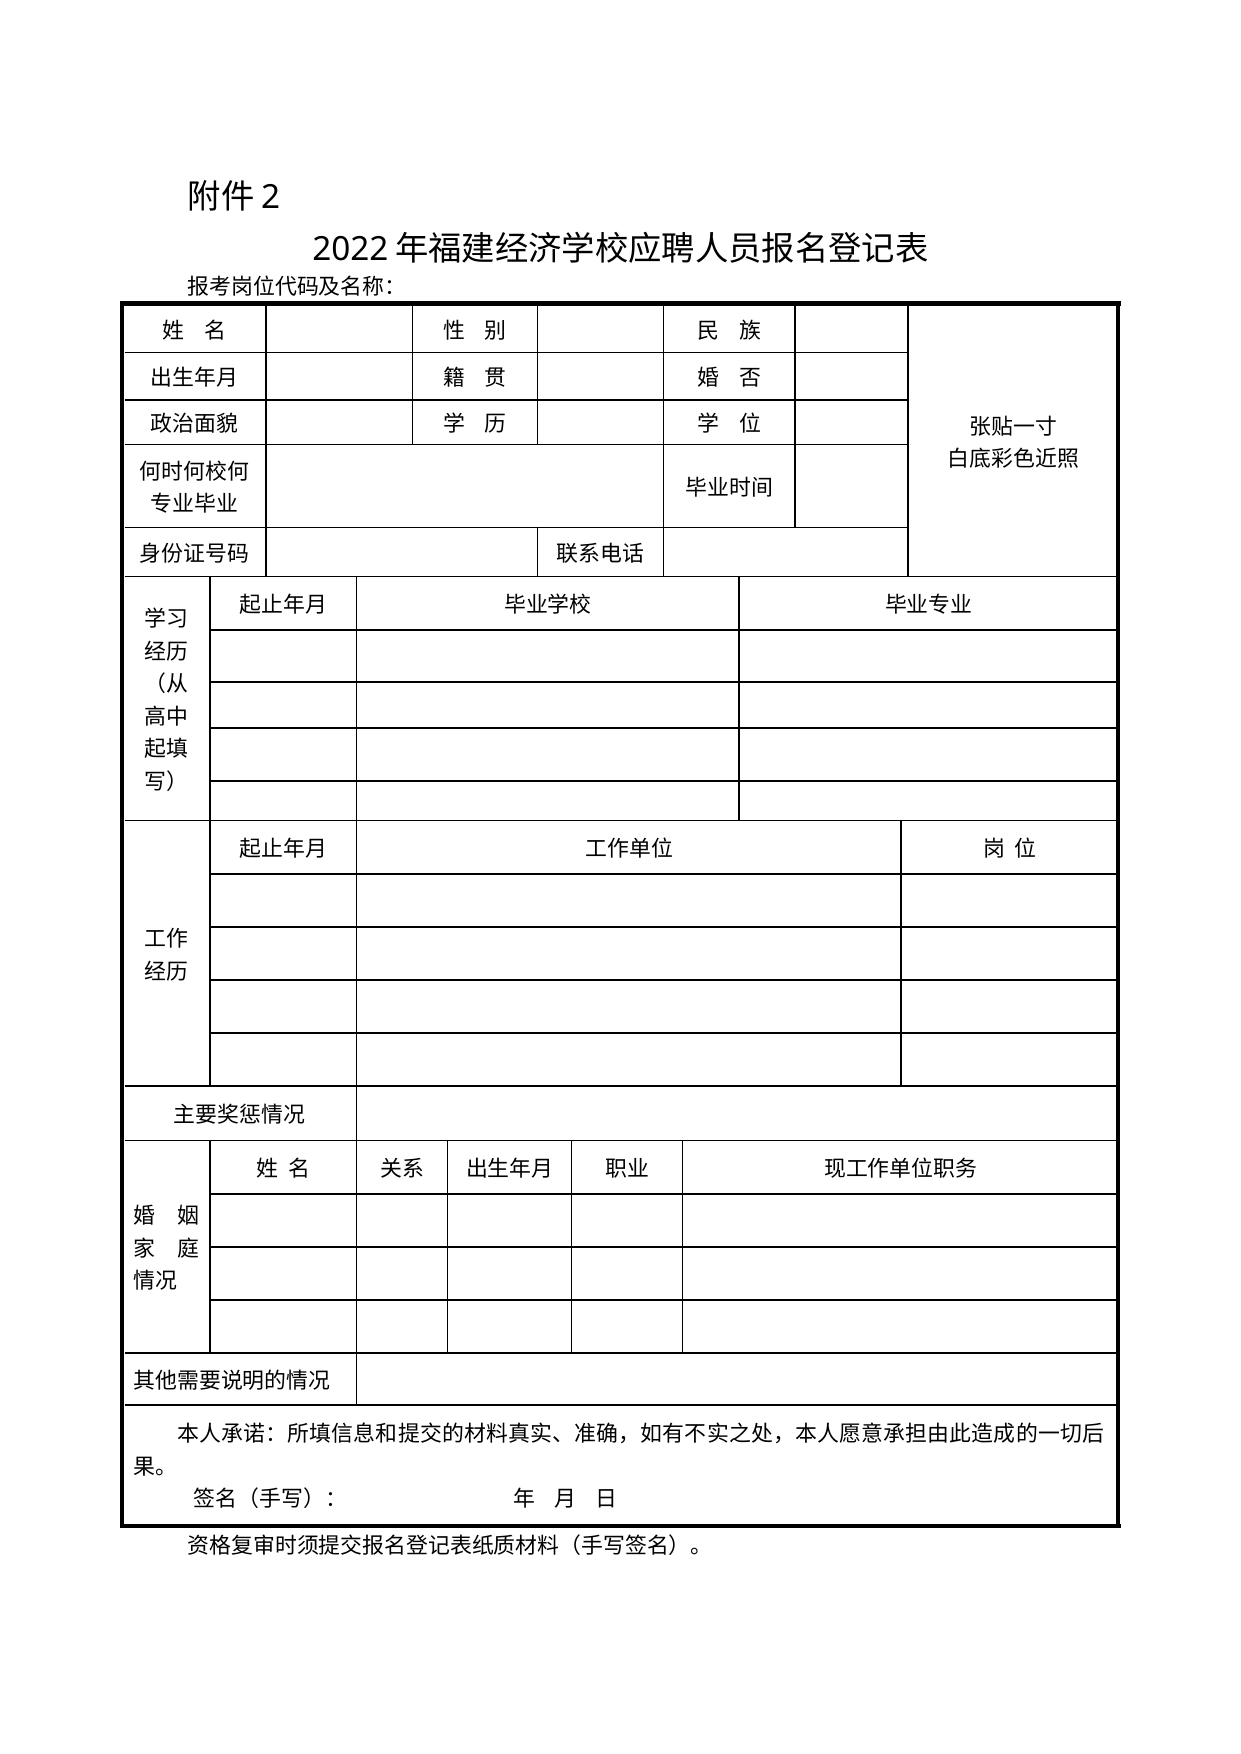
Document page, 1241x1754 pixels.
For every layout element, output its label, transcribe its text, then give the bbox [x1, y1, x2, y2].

table_cell [448, 1248, 571, 1299]
table_header [538, 306, 663, 352]
table_cell 毕业学校 [357, 577, 738, 629]
text 报考岗位代码及名称： [187, 269, 1053, 301]
table_header 张贴一寸 白底彩色近照 [909, 306, 1116, 576]
table_cell [796, 353, 907, 399]
text 附件2 [187, 162, 1053, 227]
table_cell 学习经历（从高中起填写） [124, 577, 209, 820]
table_cell 岗 位 [902, 821, 1116, 873]
table_cell 起止年月 [211, 821, 356, 873]
table_cell [796, 401, 907, 443]
table_cell 起止年月 [211, 577, 356, 629]
table_cell 主要奖惩情况 [124, 1086, 356, 1140]
table_cell [211, 1034, 356, 1085]
table_cell [211, 981, 356, 1032]
table_cell [902, 928, 1116, 979]
table_cell 学 历 [413, 401, 537, 443]
table_cell 何时何校何专业毕业 [124, 445, 265, 527]
table_cell [902, 875, 1116, 926]
table_cell 毕业专业 [740, 577, 1116, 629]
table_cell 本人承诺：所填信息和提交的材料真实、准确，如有不实之处，本人愿意承担由此造成的一切后果。 签名（手写）： 年 月 日 [124, 1405, 1116, 1523]
table_cell 工作单位 [357, 821, 900, 873]
table_cell [211, 729, 356, 780]
table_cell [357, 782, 738, 820]
table_cell [572, 1248, 682, 1299]
table_cell [664, 528, 907, 576]
table_cell [267, 401, 412, 443]
table_cell [683, 1301, 1116, 1352]
table_cell 工作 经历 [124, 821, 209, 1085]
table_cell [357, 1034, 900, 1085]
table_cell 职业 [572, 1141, 682, 1193]
table_cell [267, 353, 412, 399]
table_header [267, 306, 412, 352]
table_cell [448, 1195, 571, 1246]
table_cell [357, 1087, 1116, 1140]
table_cell 其他需要说明的情况 [124, 1353, 356, 1404]
table_cell [267, 528, 537, 576]
table_cell [538, 401, 663, 443]
table_cell 出生年月 [124, 353, 265, 399]
table_cell [211, 1195, 356, 1246]
table_cell 姓 名 [211, 1141, 356, 1193]
table_cell [538, 353, 663, 399]
table_cell [740, 729, 1116, 780]
table_cell [357, 981, 900, 1032]
table_cell [740, 782, 1116, 820]
table_cell [357, 1195, 447, 1246]
table_cell 现工作单位职务 [683, 1141, 1116, 1193]
text 2022年福建经济学校应聘人员报名登记表 [187, 227, 1053, 269]
table_cell 出生年月 [448, 1141, 571, 1193]
table_cell [357, 928, 900, 979]
table_cell 籍 贯 [413, 353, 537, 399]
table_cell [267, 445, 663, 527]
table_cell 婚 否 [664, 353, 794, 399]
table_header [796, 306, 907, 352]
table_cell [683, 1248, 1116, 1299]
table_cell [572, 1301, 682, 1352]
table_cell [902, 981, 1116, 1032]
table_header 民 族 [664, 306, 794, 352]
table_cell [211, 1248, 356, 1299]
table_cell 关系 [357, 1141, 447, 1193]
table_cell [211, 1301, 356, 1352]
table_cell 婚姻家庭情况 [124, 1141, 209, 1352]
table_cell 身份证号码 [124, 528, 265, 576]
table_cell 学 位 [664, 401, 794, 443]
table_cell [740, 631, 1116, 681]
table_cell [357, 875, 900, 926]
table_cell [211, 631, 356, 681]
text 资格复审时须提交报名登记表纸质材料（手写签名）。 [187, 1528, 1053, 1561]
table_cell [740, 683, 1116, 727]
table_cell 毕业时间 [664, 445, 794, 527]
table_cell [902, 1034, 1116, 1085]
table_cell [357, 729, 738, 780]
table_cell [357, 1248, 447, 1299]
table_cell [357, 683, 738, 727]
table_cell [448, 1301, 571, 1352]
table_header 姓 名 [124, 306, 265, 352]
table_cell [211, 683, 356, 727]
table_cell [211, 928, 356, 979]
table_cell [211, 875, 356, 926]
table_header 性 别 [413, 306, 537, 352]
table_cell [357, 1354, 1116, 1404]
table_cell [796, 445, 907, 527]
table_cell 联系电话 [538, 528, 663, 576]
table_cell [357, 1301, 447, 1352]
table_cell [357, 631, 738, 681]
table_cell [572, 1195, 682, 1246]
table_cell [211, 782, 356, 820]
table_cell [683, 1195, 1116, 1246]
table_cell 政治面貌 [124, 400, 265, 443]
